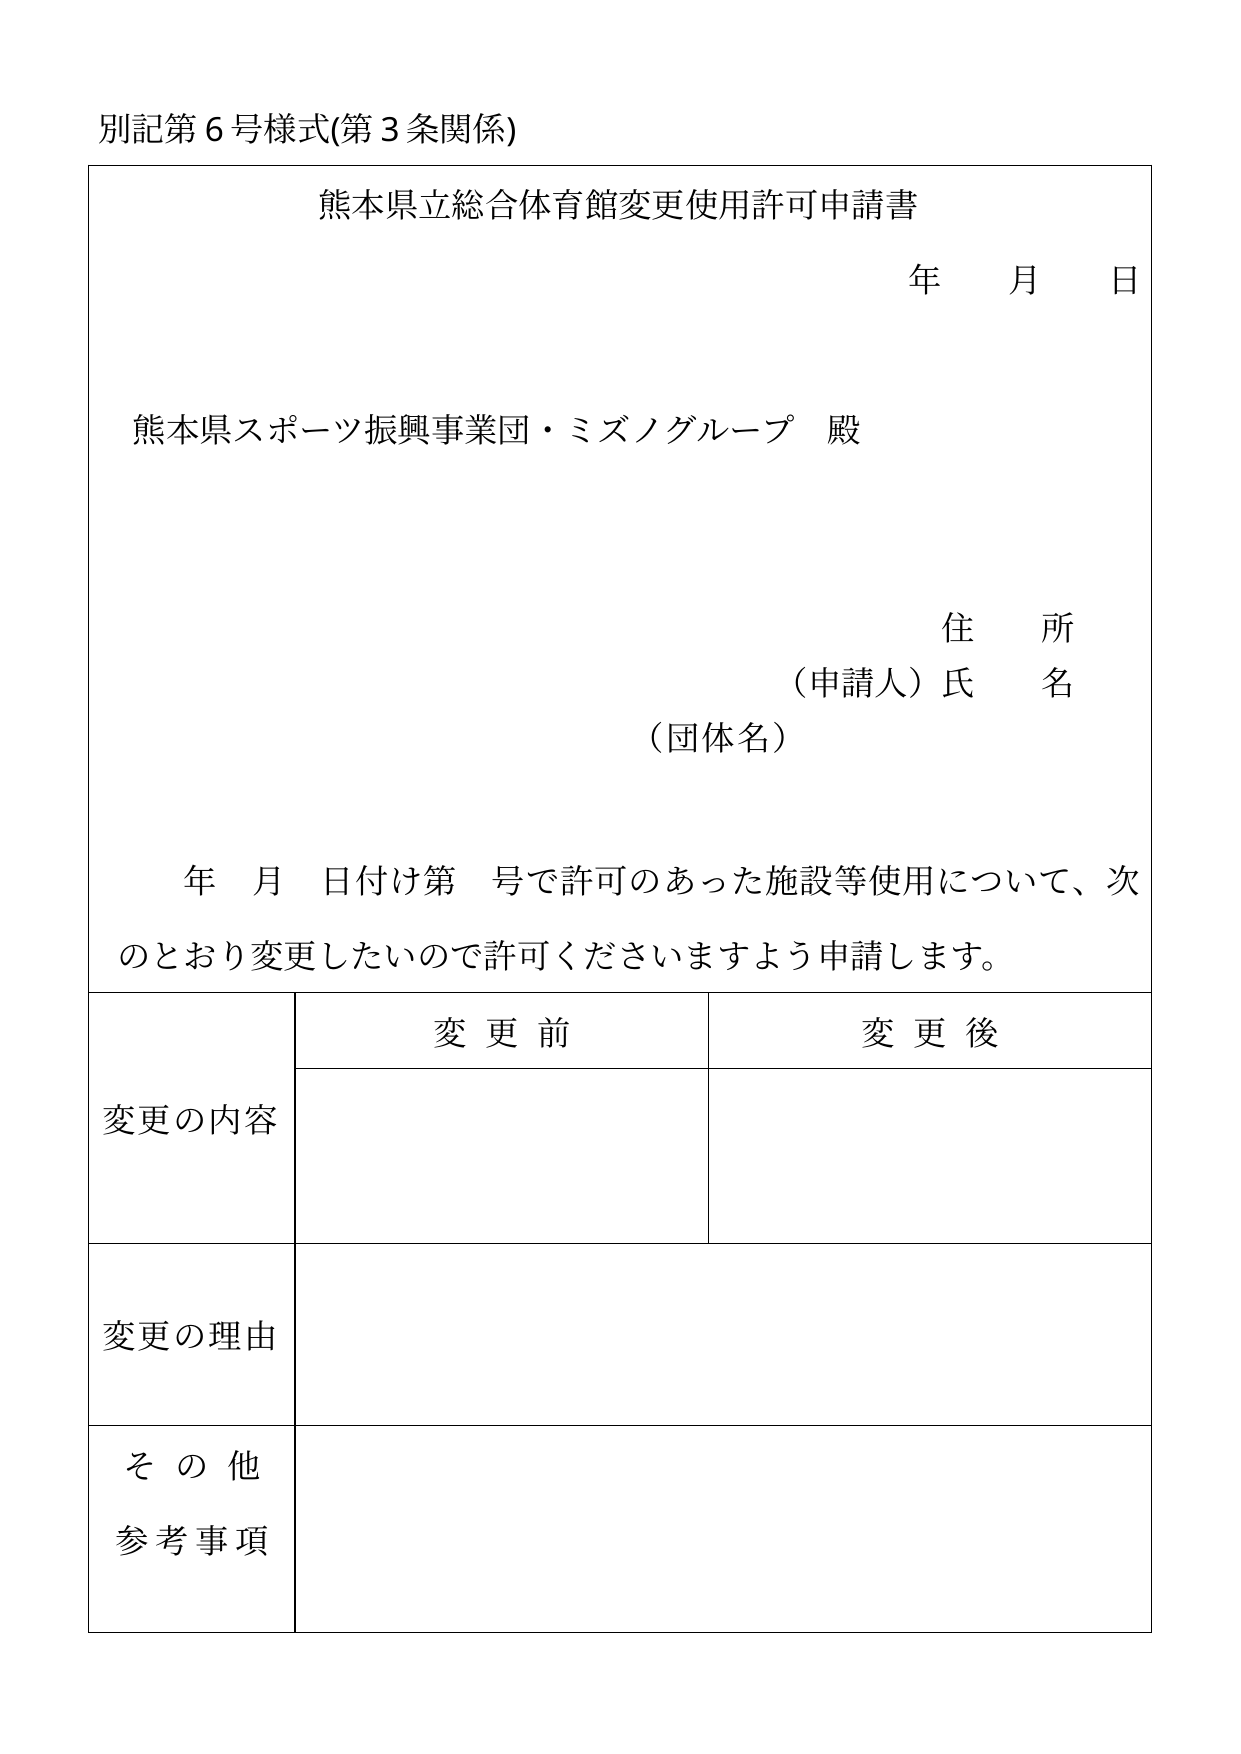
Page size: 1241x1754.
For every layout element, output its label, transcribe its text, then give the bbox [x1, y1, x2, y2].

table_cell その他 参考事項 [89, 1426, 294, 1632]
table_cell 変更の理由 [89, 1244, 294, 1425]
table_cell [296, 1244, 1151, 1425]
table_cell [296, 1426, 1151, 1632]
table_cell 変更前 [296, 993, 708, 1068]
table_header 熊本県立総合体育館変更使用許可申請書 年 月 日 熊本県スポーツ振興事業団・ミズノグループ 殿 住 所 （申請人）氏 名 （団体名） 年 月 日付け第 号で許可のあった施設等使用について、次のとおり変更したいので許可くださいますよう申請します。 [89, 166, 1151, 992]
table_cell [296, 1069, 708, 1243]
table_cell [709, 1069, 1151, 1243]
text 別記第6号様式(第3条関係) [31, 89, 1165, 164]
table_cell 変更後 [709, 993, 1151, 1068]
table_cell 変更の内容 [89, 993, 294, 1243]
